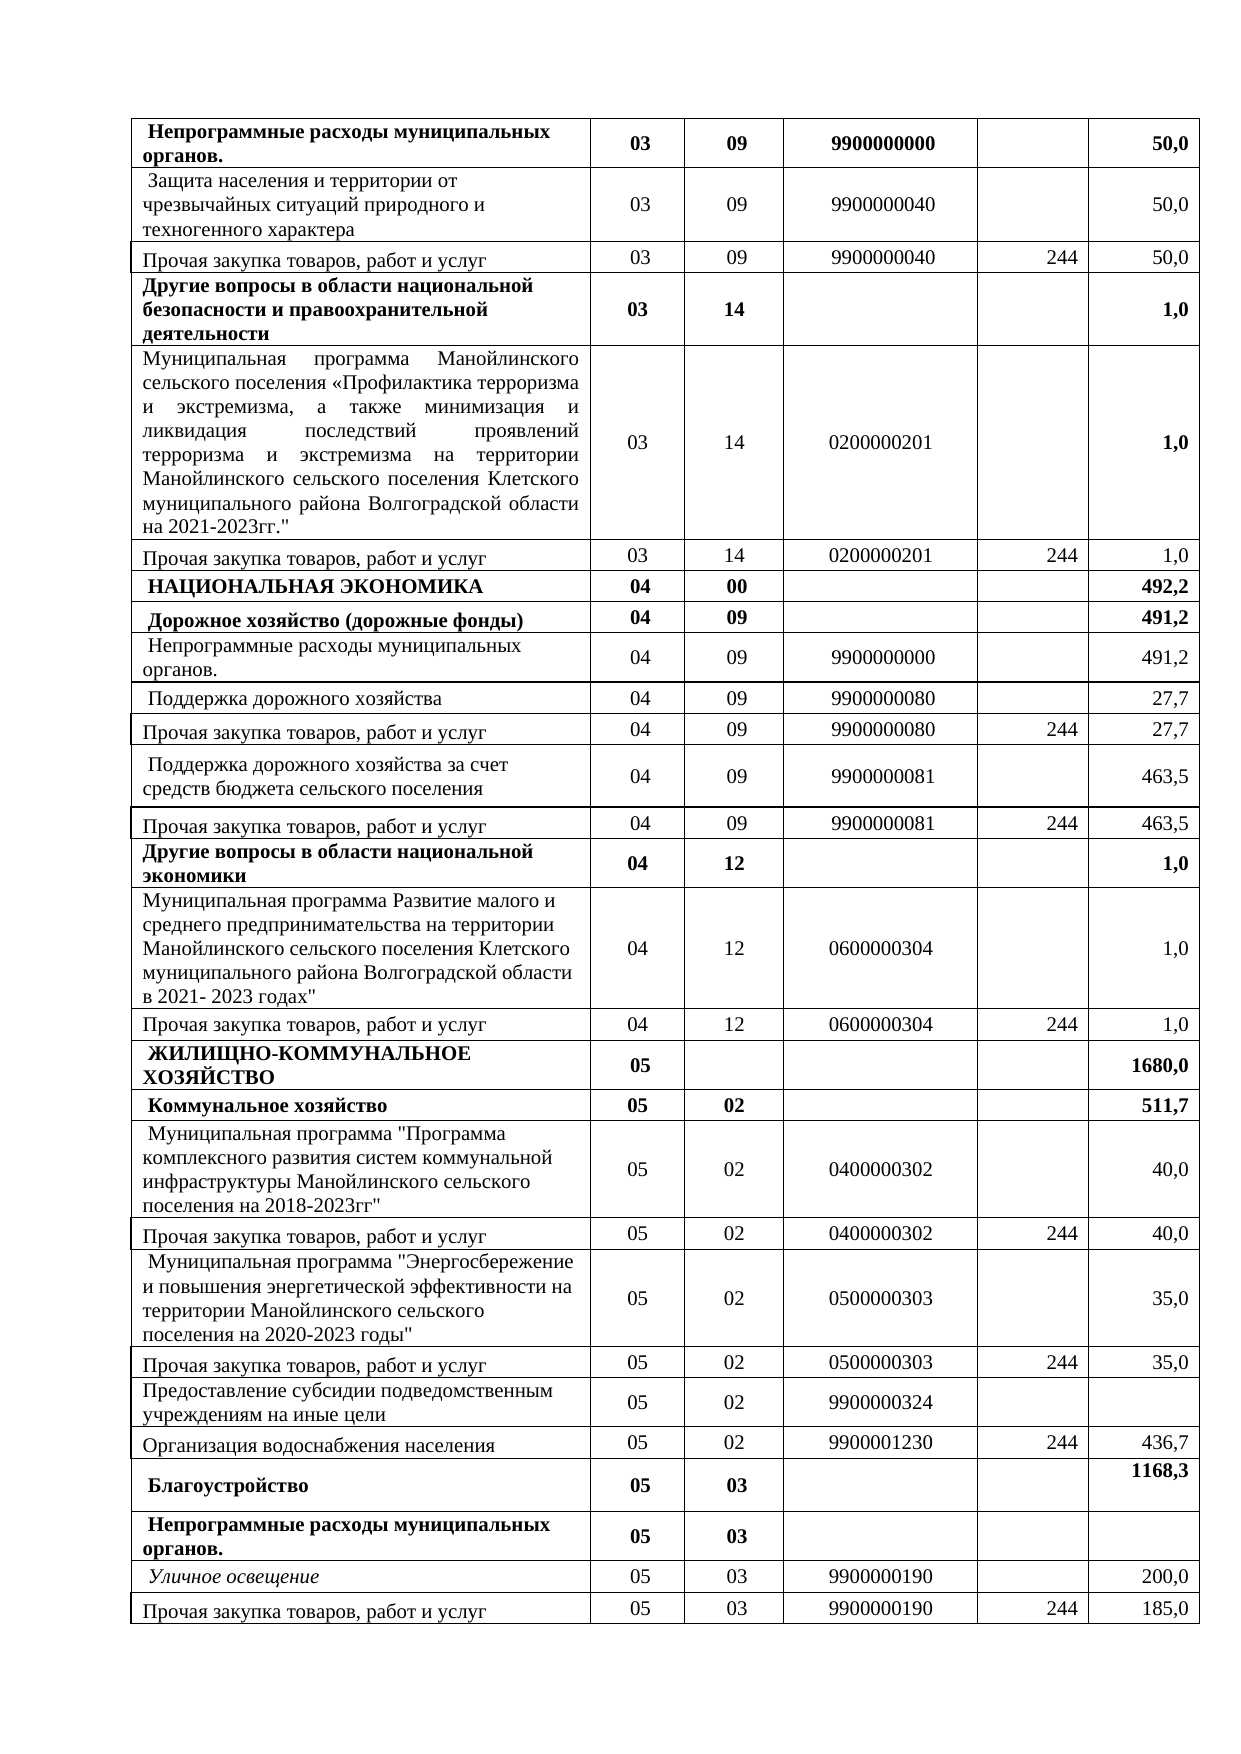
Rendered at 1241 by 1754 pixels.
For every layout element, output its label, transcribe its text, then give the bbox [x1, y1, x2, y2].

table_cell 09 [685, 683, 783, 713]
table_cell Поддержка дорожного хозяйства [132, 683, 590, 713]
table_cell [978, 346, 1088, 538]
table_cell 1,0 [1089, 540, 1199, 570]
table_cell 0400000302 [784, 1218, 977, 1248]
table_cell 12 [685, 888, 783, 1008]
table_cell [978, 839, 1088, 887]
table_cell 05 [591, 1347, 684, 1377]
table_cell [784, 273, 977, 345]
table_cell Прочая закупка товаров, работ и услуг [132, 1009, 590, 1039]
table_cell 27,7 [1089, 683, 1199, 713]
table_cell [978, 168, 1088, 241]
table_cell 03 [591, 346, 684, 538]
table_cell 244 [978, 1347, 1088, 1377]
table_cell Муниципальная программа Развитие малого и среднего предпринимательства на территории Манойлинского сельского поселения Клетского муниципального района Волгоградской области в 2021- 2023 годах" [132, 888, 590, 1008]
table_cell 1,0 [1089, 1009, 1199, 1039]
table_cell 09 [685, 714, 783, 744]
table_cell 1,0 [1089, 888, 1199, 1008]
table_cell 03 [591, 168, 684, 241]
table_cell Непрограммные расходы муниципальных органов. [132, 119, 590, 167]
table_cell 02 [685, 1218, 783, 1248]
table_cell Муниципальная программа Манойлинского сельского поселения «Профилактика терроризма и экстремизма, а также минимизация и ликвидация последствий проявлений терроризма и экстремизма на территории Манойлинского сельского поселения Клетского муниципального района Волгоградской области на 2021-2023гг." [132, 346, 590, 538]
table_cell 1,0 [1089, 273, 1199, 345]
table_cell Коммунальное хозяйство [132, 1090, 590, 1120]
table_cell 05 [591, 1121, 684, 1217]
table_cell [784, 1041, 977, 1089]
table_cell 02 [685, 1250, 783, 1346]
table_cell 40,0 [1089, 1218, 1199, 1248]
table_cell [784, 1459, 977, 1511]
table_cell 04 [591, 808, 684, 838]
table_cell 35,0 [1089, 1250, 1199, 1346]
table_cell 9900000000 [784, 633, 977, 681]
table_cell Дорожное хозяйство (дорожные фонды) [132, 602, 590, 632]
table_cell 09 [685, 602, 783, 632]
table_cell 9900000040 [784, 242, 977, 272]
table_cell 03 [685, 1593, 783, 1623]
table_cell 02 [685, 1121, 783, 1217]
table_cell 03 [591, 242, 684, 272]
table_cell 05 [591, 1427, 684, 1457]
table_cell 9900000000 [784, 119, 977, 167]
table_cell 04 [591, 745, 684, 806]
table_cell 05 [591, 1459, 684, 1511]
table_cell [978, 1561, 1088, 1592]
table_cell 1680,0 [1089, 1041, 1199, 1089]
table_cell 244 [978, 242, 1088, 272]
table_cell Непрограммные расходы муниципальных органов. [132, 633, 590, 681]
table_cell [978, 1090, 1088, 1120]
table_cell 05 [591, 1041, 684, 1089]
table_cell [978, 119, 1088, 167]
table_cell 1168,3 [1089, 1459, 1199, 1511]
table_cell 244 [978, 1009, 1088, 1039]
table_cell 04 [591, 571, 684, 601]
table_cell 463,5 [1089, 745, 1199, 806]
table_cell 436,7 [1089, 1427, 1199, 1457]
table_cell 9900000040 [784, 168, 977, 241]
table_cell 02 [685, 1378, 783, 1426]
table_cell 9900000081 [784, 808, 977, 838]
table_cell Организация водоснабжения населения [132, 1427, 590, 1457]
table_cell 05 [591, 1218, 684, 1248]
table_cell [784, 1090, 977, 1120]
table_cell Прочая закупка товаров, работ и услуг [132, 1593, 590, 1623]
table_cell 04 [591, 683, 684, 713]
table_cell 14 [685, 540, 783, 570]
table_cell 463,5 [1089, 808, 1199, 838]
table_cell 09 [685, 808, 783, 838]
table_cell 9900000080 [784, 714, 977, 744]
table_cell Защита населения и территории от чрезвычайных ситуаций природного и техногенного характера [132, 168, 590, 241]
table_cell [784, 839, 977, 887]
table_cell 03 [685, 1561, 783, 1592]
table_cell Предоставление субсидии подведомственным учреждениям на иные цели [132, 1378, 590, 1426]
table_cell 05 [591, 1512, 684, 1560]
table_cell 03 [591, 119, 684, 167]
table_cell 03 [591, 273, 684, 345]
table_cell 14 [685, 273, 783, 345]
table_cell 244 [978, 714, 1088, 744]
table_cell [978, 683, 1088, 713]
table_cell 244 [978, 1218, 1088, 1248]
table_cell Уличное освещение [132, 1561, 590, 1592]
table_cell [978, 1378, 1088, 1426]
table_cell [685, 1041, 783, 1089]
table_cell [784, 602, 977, 632]
table_cell 04 [591, 714, 684, 744]
table_cell 09 [685, 745, 783, 806]
table_cell Поддержка дорожного хозяйства за счет средств бюджета сельского поселения [132, 745, 590, 806]
table_cell [978, 745, 1088, 806]
table_cell [784, 571, 977, 601]
table_cell 0600000304 [784, 888, 977, 1008]
table_cell [978, 1250, 1088, 1346]
table_cell 50,0 [1089, 242, 1199, 272]
table_cell 09 [685, 242, 783, 272]
table_cell 27,7 [1089, 714, 1199, 744]
table_cell 50,0 [1089, 119, 1199, 167]
table_cell 14 [685, 346, 783, 538]
table_cell 09 [685, 119, 783, 167]
table_cell 04 [591, 633, 684, 681]
table_cell 9900000080 [784, 683, 977, 713]
table_cell Прочая закупка товаров, работ и услуг [132, 1347, 590, 1377]
table_cell [978, 1512, 1088, 1560]
table_cell 511,7 [1089, 1090, 1199, 1120]
table_cell 0400000302 [784, 1121, 977, 1217]
table_cell 05 [591, 1090, 684, 1120]
table_cell 05 [591, 1561, 684, 1592]
table_cell Благоустройство [132, 1459, 590, 1511]
table_cell 9900000324 [784, 1378, 977, 1426]
table_cell 02 [685, 1090, 783, 1120]
table_cell 9900001230 [784, 1427, 977, 1457]
table_cell Непрограммные расходы муниципальных органов. [132, 1512, 590, 1560]
table_cell Муниципальная программа "Программа комплексного развития систем коммунальной инфраструктуры Манойлинского сельского поселения на 2018-2023гг" [132, 1121, 590, 1217]
table_cell Прочая закупка товаров, работ и услуг [132, 242, 590, 272]
table_cell 40,0 [1089, 1121, 1199, 1217]
table_cell [978, 571, 1088, 601]
table_cell 02 [685, 1427, 783, 1457]
table_cell 9900000081 [784, 745, 977, 806]
table_cell 04 [591, 839, 684, 887]
table_cell [1089, 1378, 1199, 1426]
table_cell [1089, 1512, 1199, 1560]
table_cell 05 [591, 1250, 684, 1346]
table_cell 492,2 [1089, 571, 1199, 601]
table_cell 04 [591, 1009, 684, 1039]
table_cell 35,0 [1089, 1347, 1199, 1377]
table_cell 244 [978, 808, 1088, 838]
table_cell Другие вопросы в области национальной безопасности и правоохранительной деятельности [132, 273, 590, 345]
table_cell 0200000201 [784, 540, 977, 570]
table_cell 0600000304 [784, 1009, 977, 1039]
table_cell Прочая закупка товаров, работ и услуг [132, 808, 590, 838]
table_cell 491,2 [1089, 633, 1199, 681]
table_cell 9900000190 [784, 1561, 977, 1592]
table_cell 1,0 [1089, 839, 1199, 887]
table_cell 02 [685, 1347, 783, 1377]
table_cell 0200000201 [784, 346, 977, 538]
table_cell [978, 1459, 1088, 1511]
table_cell 09 [685, 168, 783, 241]
table_cell 03 [685, 1512, 783, 1560]
table_cell 04 [591, 888, 684, 1008]
table_cell 03 [685, 1459, 783, 1511]
table_cell ЖИЛИЩНО-КОММУНАЛЬНОЕ ХОЗЯЙСТВО [132, 1041, 590, 1089]
table_cell 09 [685, 633, 783, 681]
table_cell 0500000303 [784, 1347, 977, 1377]
table_cell [784, 1512, 977, 1560]
table_cell 12 [685, 839, 783, 887]
table_cell Прочая закупка товаров, работ и услуг [132, 714, 590, 744]
table_cell 05 [591, 1378, 684, 1426]
table_cell 244 [978, 1427, 1088, 1457]
table_cell [978, 1121, 1088, 1217]
table_cell 185,0 [1089, 1593, 1199, 1623]
table_cell 00 [685, 571, 783, 601]
table_cell 244 [978, 1593, 1088, 1623]
table_cell [978, 633, 1088, 681]
table_cell [978, 1041, 1088, 1089]
table_cell 50,0 [1089, 168, 1199, 241]
table_cell 9900000190 [784, 1593, 977, 1623]
table_cell 200,0 [1089, 1561, 1199, 1592]
table_cell Прочая закупка товаров, работ и услуг [132, 1218, 590, 1248]
table_cell 0500000303 [784, 1250, 977, 1346]
table_cell НАЦИОНАЛЬНАЯ ЭКОНОМИКА [132, 571, 590, 601]
table_cell 491,2 [1089, 602, 1199, 632]
table_cell [978, 602, 1088, 632]
table_cell 05 [591, 1593, 684, 1623]
table_cell 1,0 [1089, 346, 1199, 538]
table_cell Другие вопросы в области национальной экономики [132, 839, 590, 887]
table_cell 244 [978, 540, 1088, 570]
table_cell Муниципальная программа "Энергосбережение и повышения энергетической эффективности на территории Манойлинского сельского поселения на 2020-2023 годы" [132, 1250, 590, 1346]
table_cell 04 [591, 602, 684, 632]
table_cell 03 [591, 540, 684, 570]
table_cell Прочая закупка товаров, работ и услуг [132, 540, 590, 570]
table_cell [978, 888, 1088, 1008]
table_cell 12 [685, 1009, 783, 1039]
table_cell [978, 273, 1088, 345]
